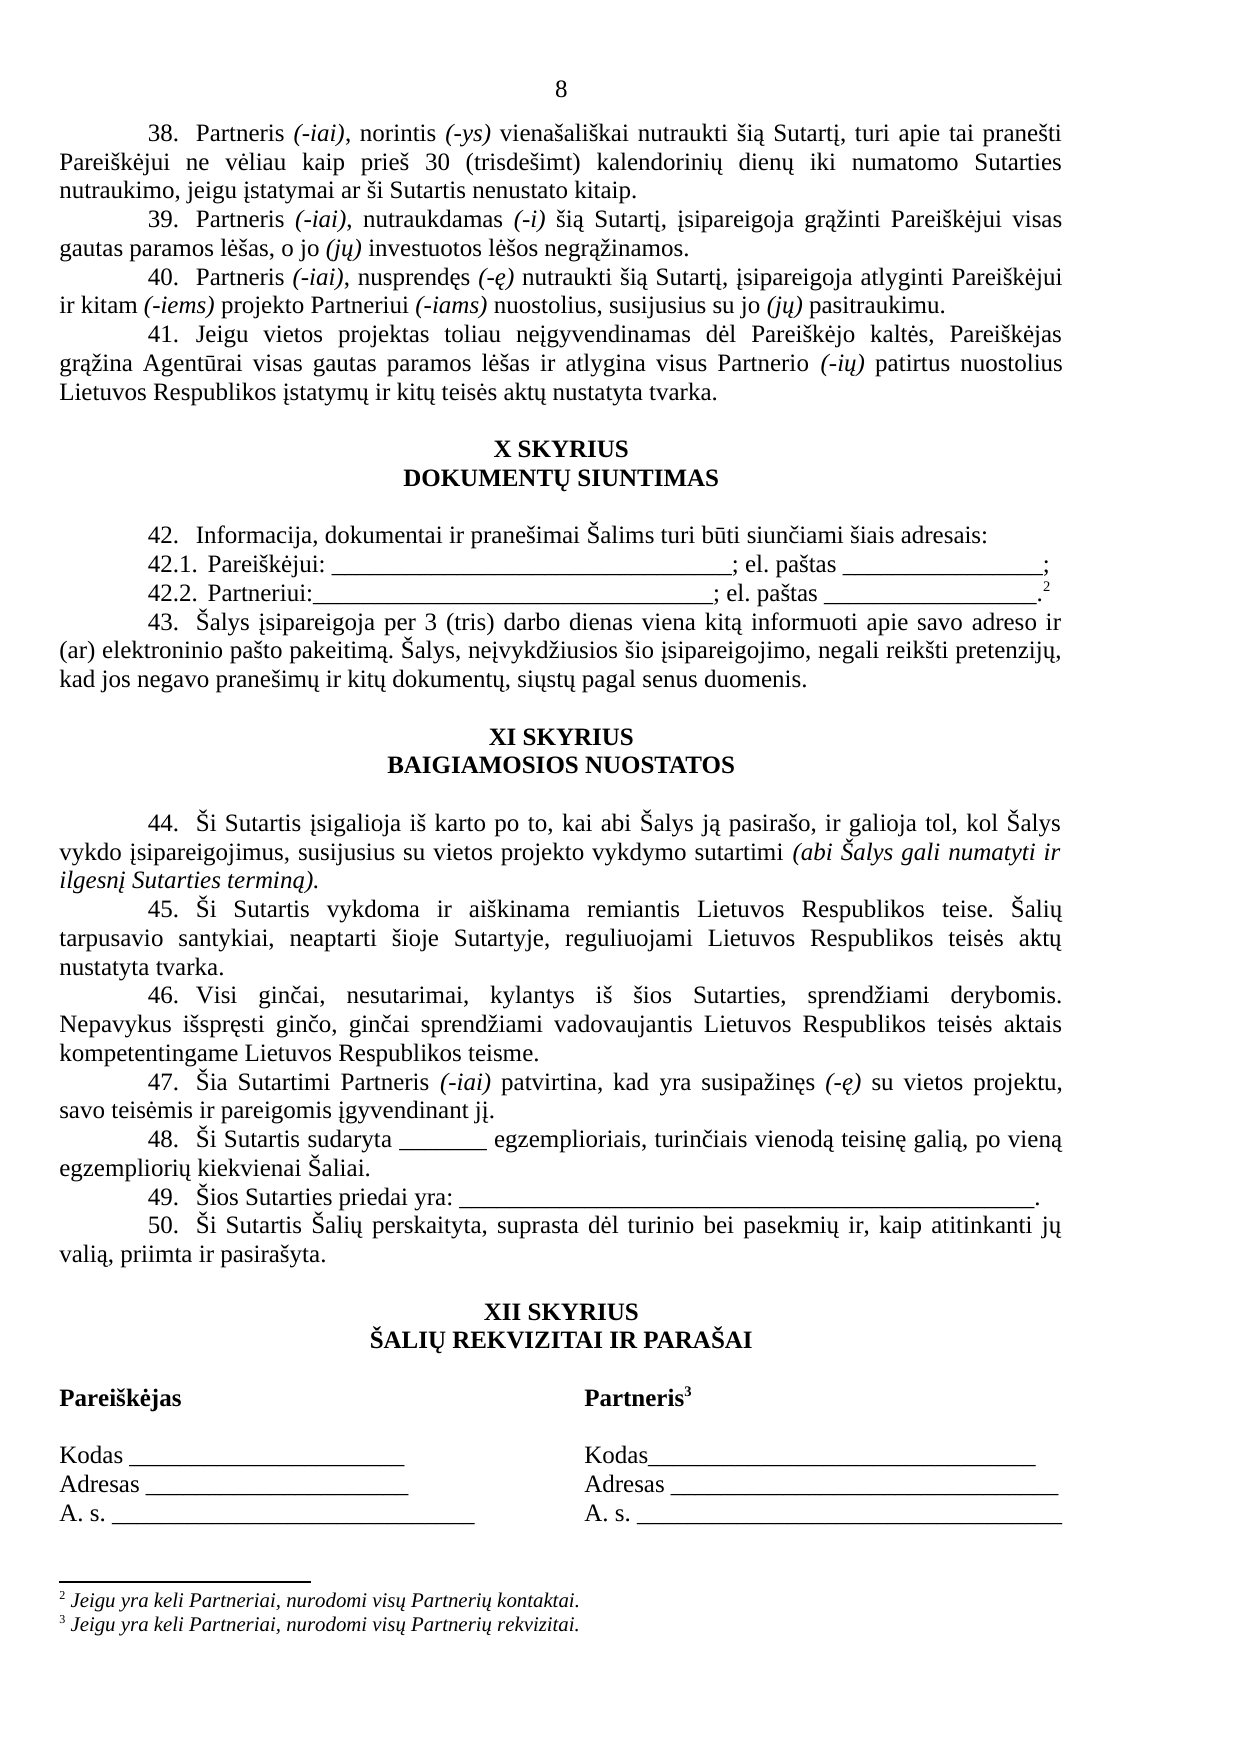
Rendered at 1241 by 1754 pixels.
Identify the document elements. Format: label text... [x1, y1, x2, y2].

subtitle dokumentų SIUNTIMAS [59, 463, 1063, 492]
text Kodas ______________________ Kodas_______________________________ [59, 1441, 1063, 1469]
list 50. Ši Sutartis Šalių perskaityta, suprasta dėl turinio bei pasekmių ir, kaip atitinkanti jų valią, priimta ir pasirašyta. [59, 1211, 1063, 1268]
text 42.1. Pareiškėjui: ________________________________; el. paštas ________________; [59, 549, 1063, 578]
list 49. Šios Sutarties priedai yra: ______________________________________________. [59, 1182, 1063, 1211]
text A. s. _____________________________ A. s. __________________________________ [59, 1498, 1066, 1527]
list 46. Visi ginčai, nesutarimai, kylantys iš šios Sutarties, sprendžiami derybomis. Nepavykus išspręsti ginčo, ginčai sprendžiami vadovaujantis Lietuvos Respublikos teisės aktais kompetentingame Lietuvos Respublikos teisme. [59, 981, 1063, 1067]
text Pareiškėjas Partneris [59, 1383, 1063, 1412]
list 47. Šia Sutartimi Partneris (-iai) patvirtina, kad yra susipažinęs (-ę) su vietos projektu, savo teisėmis ir pareigomis įgyvendinant jį. [59, 1067, 1063, 1124]
subtitle X SKYRIUS [59, 434, 1063, 463]
text 43. Šalys įsipareigoja per 3 (tris) darbo dienas viena kitą informuoti apie savo adreso ir (ar) elektroninio pašto pakeitimą. Šalys, neįvykdžiusios šio įsipareigojimo, negali reikšti pretenzijų, kad jos negavo pranešimų ir kitų dokumentų, siųstų pagal senus duomenis. [59, 607, 1063, 693]
list 48. Ši Sutartis sudaryta _______ egzemplioriais, turinčiais vienodą teisinę galią, po vieną egzempliorių kiekvienai Šaliai. [59, 1124, 1063, 1182]
text 41. Jeigu vietos projektas toliau neįgyvendinamas dėl Pareiškėjo kaltės, Pareiškėjas grąžina Agentūrai visas gautas paramos lėšas ir atlygina visus Partnerio (-ių) patirtus nuostolius Lietuvos Respublikos įstatymų ir kitų teisės aktų nustatyta tvarka. [59, 319, 1063, 406]
list 44. Ši Sutartis įsigalioja iš karto po to, kai abi Šalys ją pasirašo, ir galioja tol, kol Šalys vykdo įsipareigojimus, susijusius su vietos projekto vykdymo sutartimi (abi Šalys gali numatyti ir ilgesnį Sutarties terminą). [59, 808, 1063, 894]
subtitle Baigiamosios nuostatos [59, 751, 1063, 779]
list 45. Ši Sutartis vykdoma ir aiškinama remiantis Lietuvos Respublikos teise. Šalių tarpusavio santykiai, neaptarti šioje Sutartyje, reguliuojami Lietuvos Respublikos teisės aktų nustatyta tvarka. [59, 894, 1063, 981]
text Adresas _____________________ Adresas _______________________________ [59, 1469, 1063, 1498]
text 42. Informacija, dokumentai ir pranešimai Šalims turi būti siunčiami šiais adresais: [59, 521, 1063, 549]
text 40. Partneris (-iai), nusprendęs (-ę) nutraukti šią Sutartį, įsipareigoja atlyginti Pareiškėjui ir kitam (-iems) projekto Partneriui (-iams) nuostolius, susijusius su jo (jų) pasitraukimu. [59, 262, 1063, 319]
subtitle XI SKYRIUS [59, 722, 1063, 751]
text 39. Partneris (-iai), nutraukdamas (-i) šią Sutartį, įsipareigoja grąžinti Pareiškėjui visas gautas paramos lėšas, o jo (jų) investuotos lėšos negrąžinamos. [59, 204, 1063, 262]
text 42.2. Partneriui:________________________________; el. paštas _________________. [59, 578, 1063, 607]
subtitle XII SKYRIUS [59, 1297, 1063, 1326]
subtitle ŠALIŲ REKVIZITAI IR PARAŠAI [59, 1326, 1063, 1354]
text 38. Partneris (-iai), norintis (-ys) vienašališkai nutraukti šią Sutartį, turi apie tai pranešti Pareiškėjui ne vėliau kaip prieš 30 (trisdešimt) kalendorinių dienų iki numatomo Sutarties nutraukimo, jeigu įstatymai ar ši Sutartis nenustato kitaip. [59, 118, 1063, 204]
